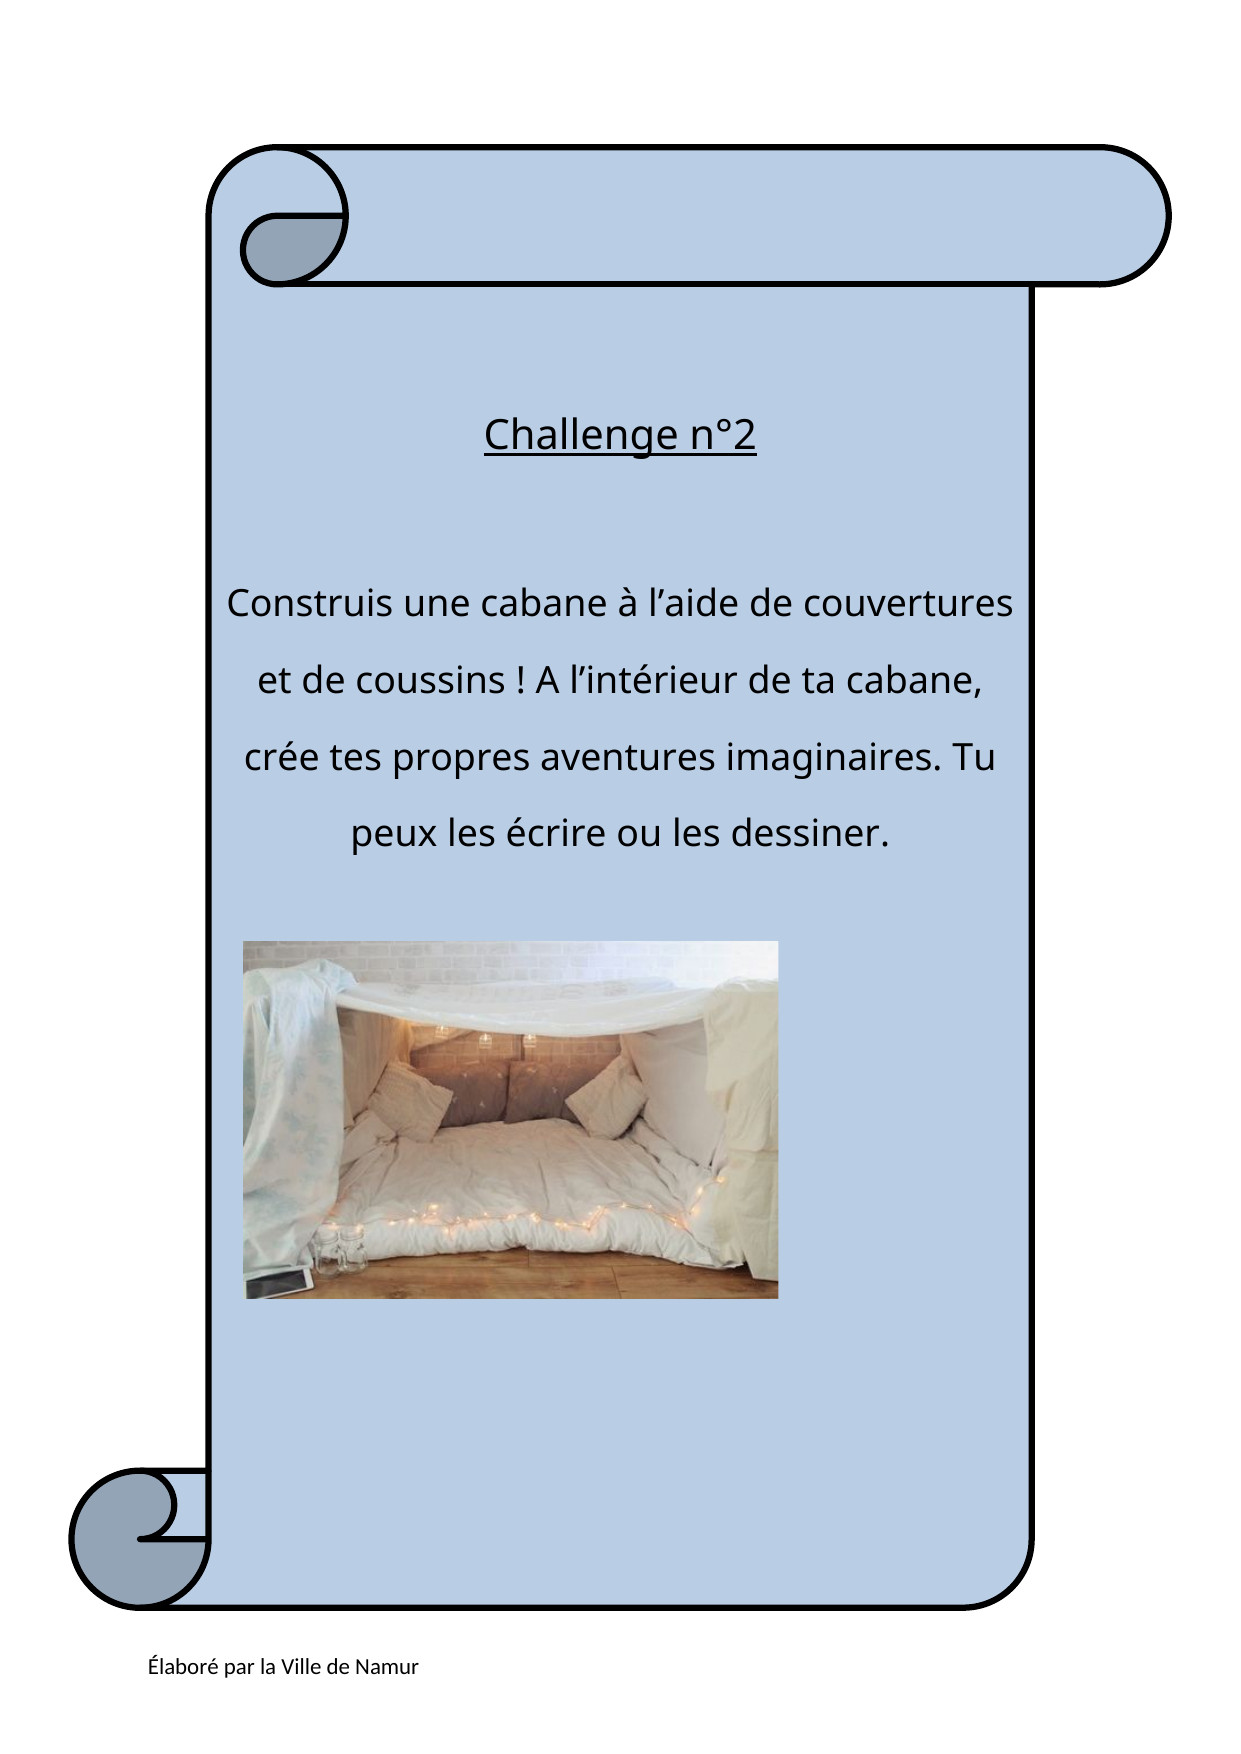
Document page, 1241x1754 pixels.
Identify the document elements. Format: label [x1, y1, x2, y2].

picture [243, 941, 779, 1299]
